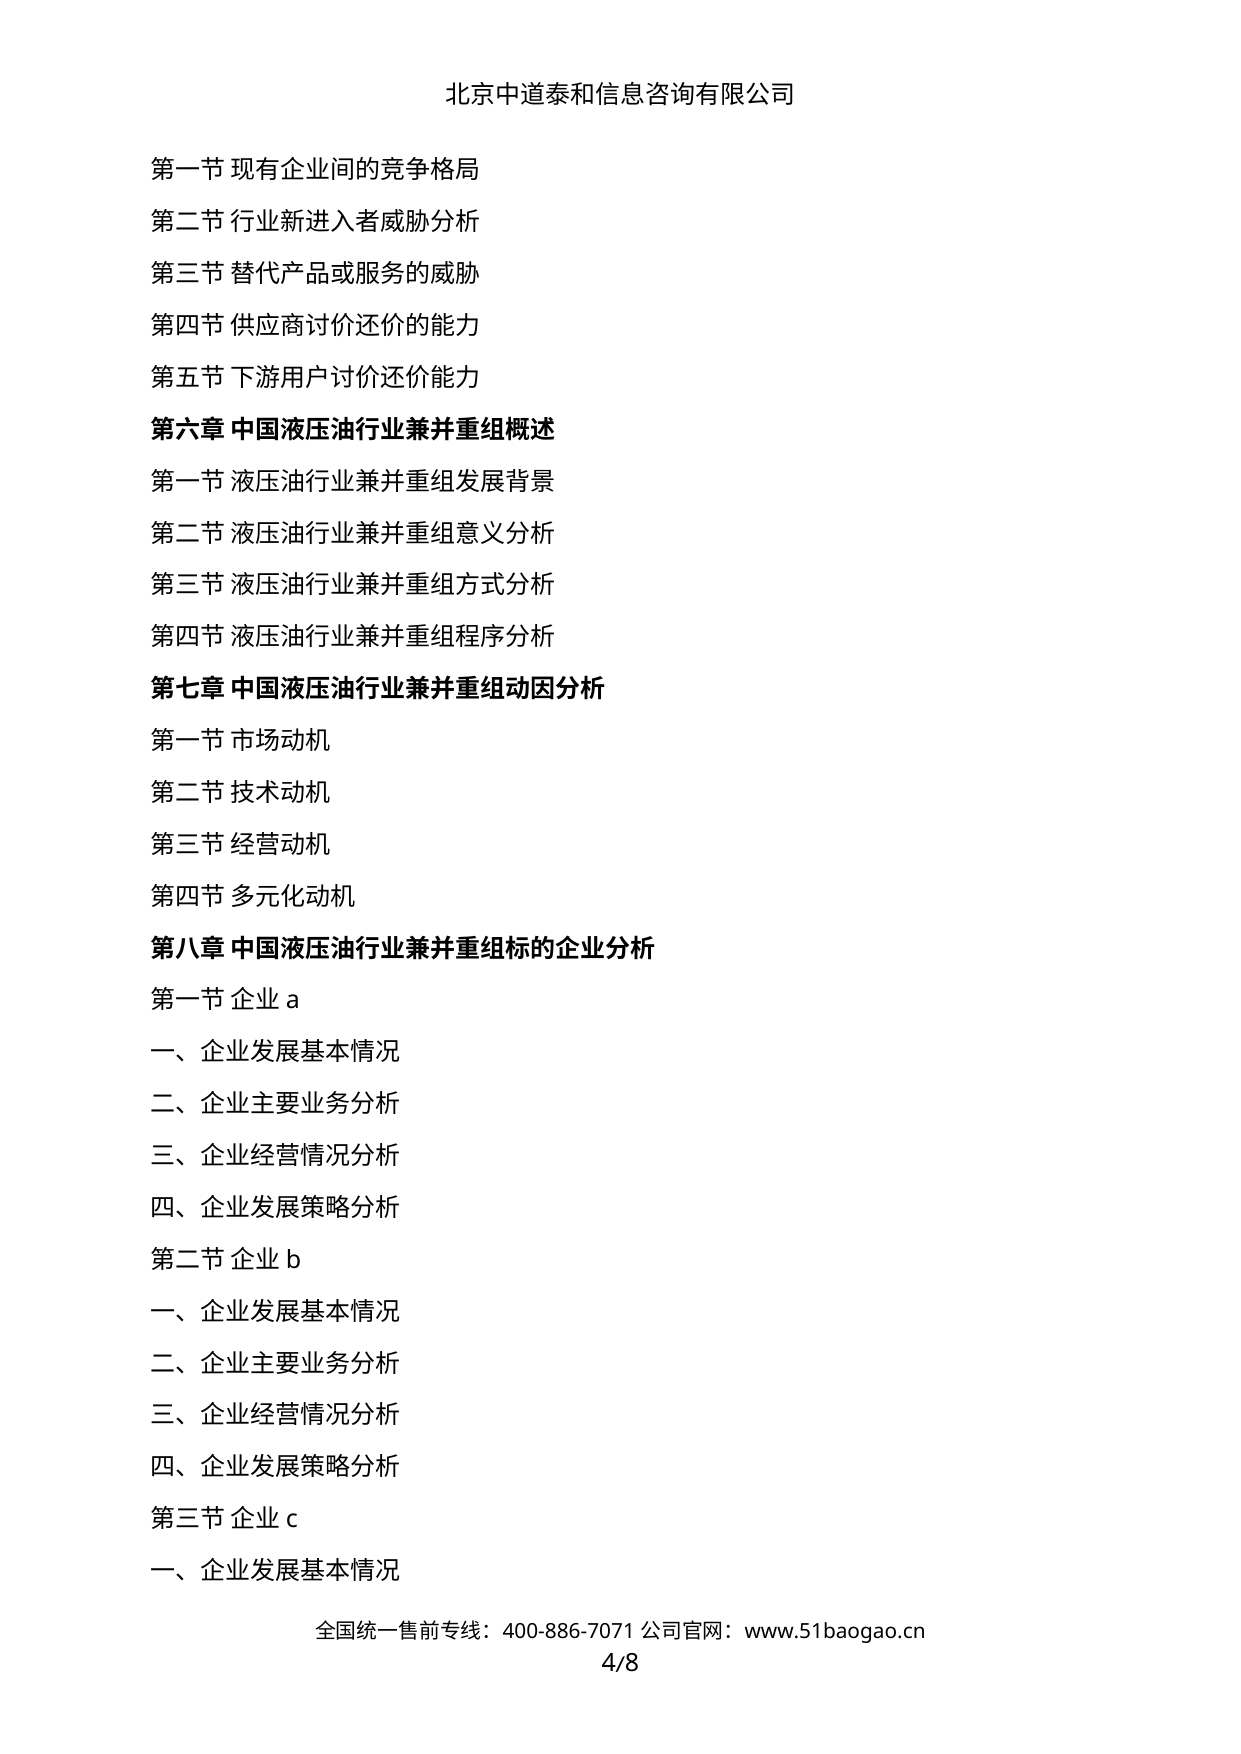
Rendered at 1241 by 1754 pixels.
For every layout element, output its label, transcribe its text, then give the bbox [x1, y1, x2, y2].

text 第一节 市场动机 [150, 721, 1090, 757]
text 第二节 行业新进入者威胁分析 [150, 202, 1090, 238]
text 第八章 中国液压油行业兼并重组标的企业分析 [150, 928, 1090, 964]
text 第七章 中国液压油行业兼并重组动因分析 [150, 669, 1090, 705]
text 四、企业发展策略分析 [150, 1187, 1090, 1224]
text 第二节 企业b [150, 1239, 1090, 1276]
text 第三节 经营动机 [150, 824, 1090, 861]
text 第二节 液压油行业兼并重组意义分析 [150, 513, 1090, 549]
text 一、企业发展基本情况 [150, 1291, 1090, 1327]
text 第三节 替代产品或服务的威胁 [150, 254, 1090, 290]
text 二、企业主要业务分析 [150, 1343, 1090, 1379]
text 第四节 供应商讨价还价的能力 [150, 306, 1090, 342]
text 四、企业发展策略分析 [150, 1447, 1090, 1483]
text 第五节 下游用户讨价还价能力 [150, 357, 1090, 394]
text 第一节 现有企业间的竞争格局 [150, 150, 1090, 186]
text 第一节 企业a [150, 980, 1090, 1016]
text 第二节 技术动机 [150, 772, 1090, 809]
text 第三节 企业c [150, 1499, 1090, 1535]
text 一、企业发展基本情况 [150, 1032, 1090, 1068]
text 第四节 液压油行业兼并重组程序分析 [150, 617, 1090, 653]
text 第三节 液压油行业兼并重组方式分析 [150, 565, 1090, 601]
text 第六章 中国液压油行业兼并重组概述 [150, 409, 1090, 446]
text 第一节 液压油行业兼并重组发展背景 [150, 461, 1090, 497]
text 三、企业经营情况分析 [150, 1136, 1090, 1172]
text 三、企业经营情况分析 [150, 1395, 1090, 1431]
text 一、企业发展基本情况 [150, 1551, 1090, 1587]
text 二、企业主要业务分析 [150, 1084, 1090, 1120]
text 第四节 多元化动机 [150, 876, 1090, 912]
